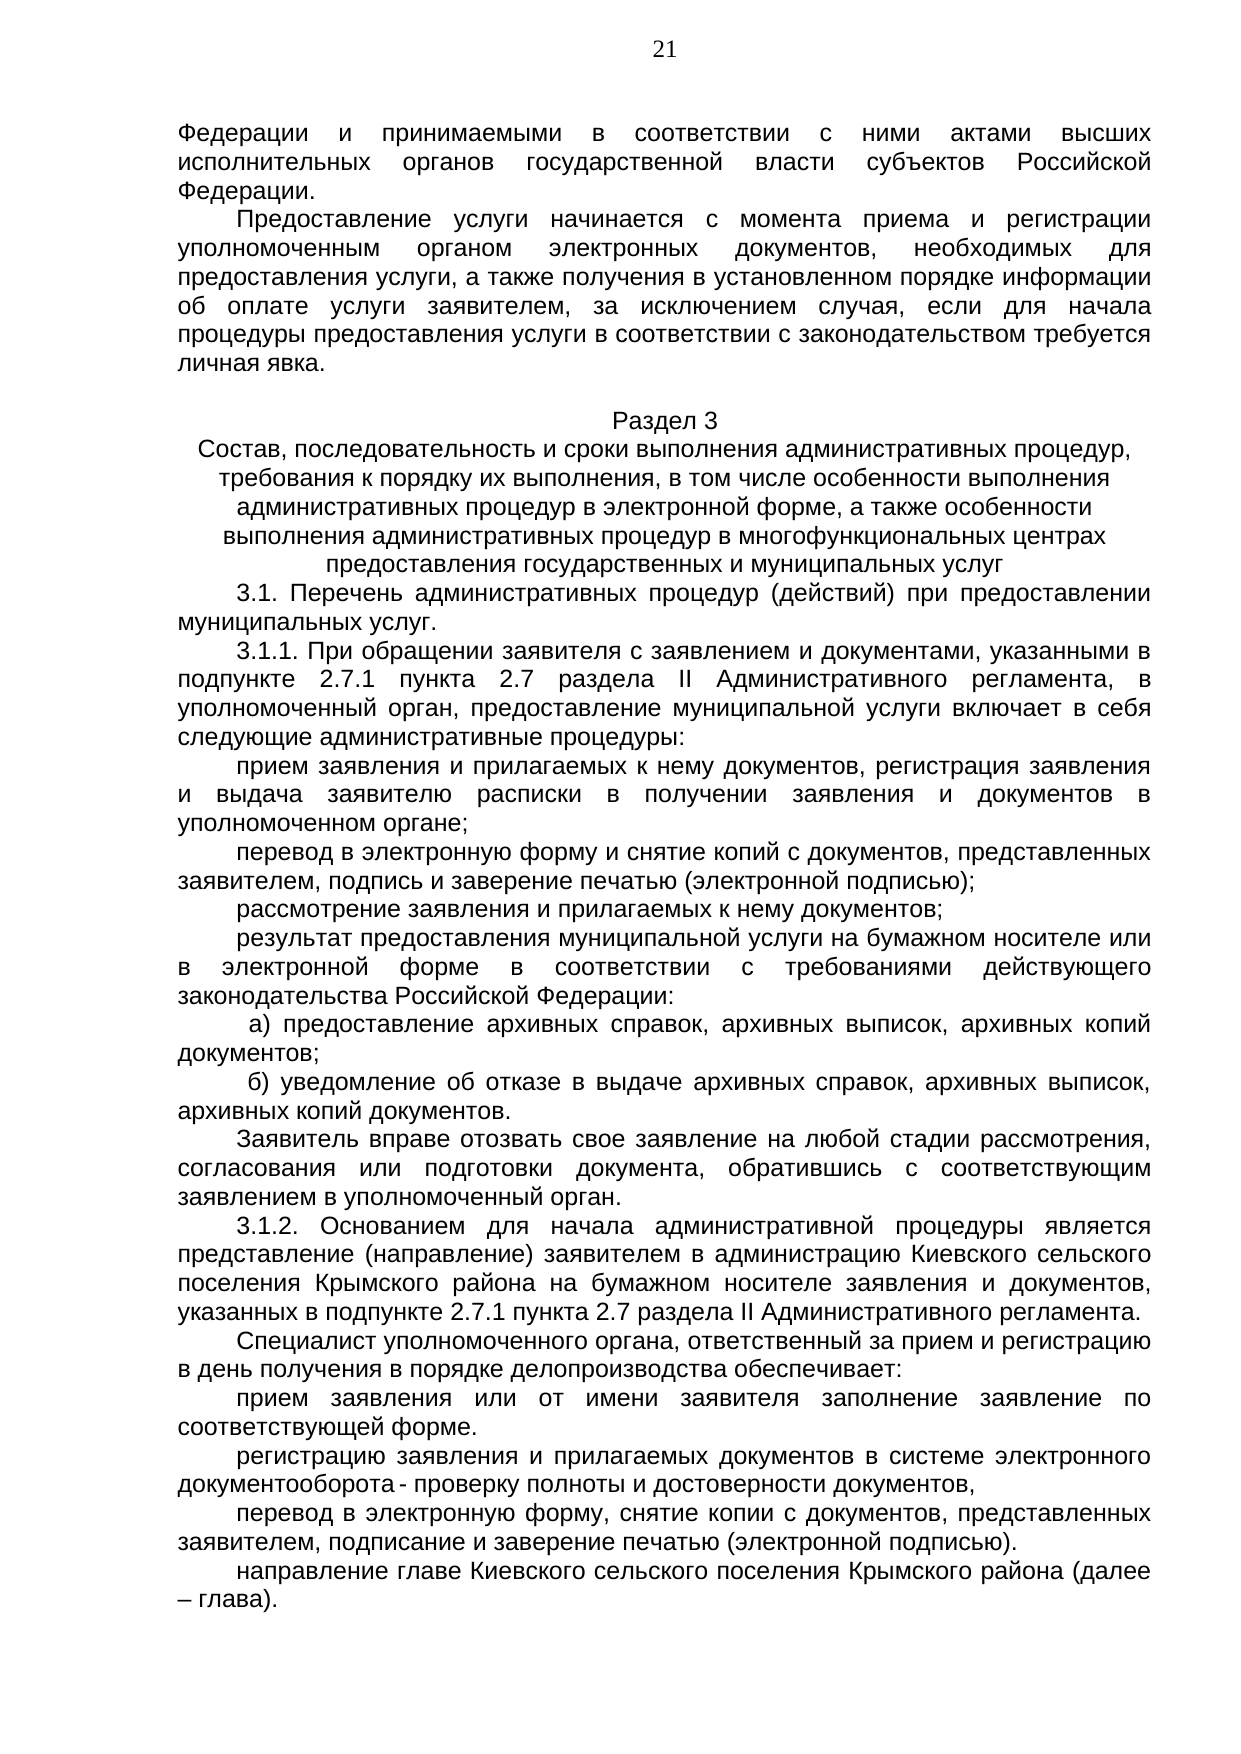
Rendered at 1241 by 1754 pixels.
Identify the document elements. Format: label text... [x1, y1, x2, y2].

text 3.1.2. Основанием для начала административной процедуры является представление (направление) заявителем в администрацию Киевского сельского поселения Крымского района на бумажном носителе заявления и документов, указанных в подпункте 2.7.1 пункта 2.7 раздела II Административного регламента. [177, 1211, 1152, 1326]
text Предоставление услуги начинается с момента приема и регистрации уполномоченным органом электронных документов, необходимых для предоставления услуги, а также получения в установленном порядке информации об оплате услуги заявителем, за исключением случая, если для начала процедуры предоставления услуги в соответствии с законодательством требуется личная явка. [177, 204, 1152, 377]
text Раздел 3 [177, 406, 1152, 434]
text а) предоставление архивных справок, архивных выписок, архивных копий документов; [177, 1009, 1152, 1067]
text прием заявления или от имени заявителя заполнение заявление по соответствующей форме. [177, 1383, 1152, 1441]
text рассмотрение заявления и прилагаемых к нему документов; [177, 894, 1152, 923]
text Заявитель вправе отозвать свое заявление на любой стадии рассмотрения, согласования или подготовки документа, обратившись с соответствующим заявлением в уполномоченный орган. [177, 1124, 1152, 1211]
text прием заявления и прилагаемых к нему документов, регистрация заявления и выдача заявителю расписки в получении заявления и документов в уполномоченном органе; [177, 751, 1152, 837]
text Специалист уполномоченного органа, ответственный за прием и регистрацию в день получения в порядке делопроизводства обеспечивает: [177, 1326, 1152, 1383]
text Состав, последовательность и сроки выполнения административных процедур, требования к порядку их выполнения, в том числе особенности выполнения административных процедур в электронной форме, а также особенности выполнения административных процедур в многофункциональных центрах предоставления государственных и муниципальных услуг [177, 434, 1152, 578]
text 3.1. Перечень административных процедур (действий) при предоставлении муниципальных услуг. [177, 578, 1152, 636]
text результат предоставления муниципальной услуги на бумажном носителе или в электронной форме в соответствии с требованиями действующего законодательства Российской Федерации: [177, 923, 1152, 1009]
text 3.1.1. При обращении заявителя с заявлением и документами, указанными в подпункте 2.7.1 пункта 2.7 раздела II Административного регламента, в уполномоченный орган, предоставление муниципальной услуги включает в себя следующие административные процедуры: [177, 636, 1152, 751]
text перевод в электронную форму, снятие копии с документов, представленных заявителем, подписание и заверение печатью (электронной подписью). [177, 1498, 1152, 1556]
text б) уведомление об отказе в выдаче архивных справок, архивных выписок, архивных копий документов. [177, 1067, 1152, 1124]
text направление главе Киевского сельского поселения Крымского района (далее – глава). [177, 1556, 1152, 1613]
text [177, 118, 1152, 204]
text перевод в электронную форму и снятие копий с документов, представленных заявителем, подпись и заверение печатью (электронной подписью); [177, 837, 1152, 894]
text регистрацию заявления и прилагаемых документов в системе электронного документооборота - проверку полноты и достоверности документов, [177, 1441, 1152, 1498]
